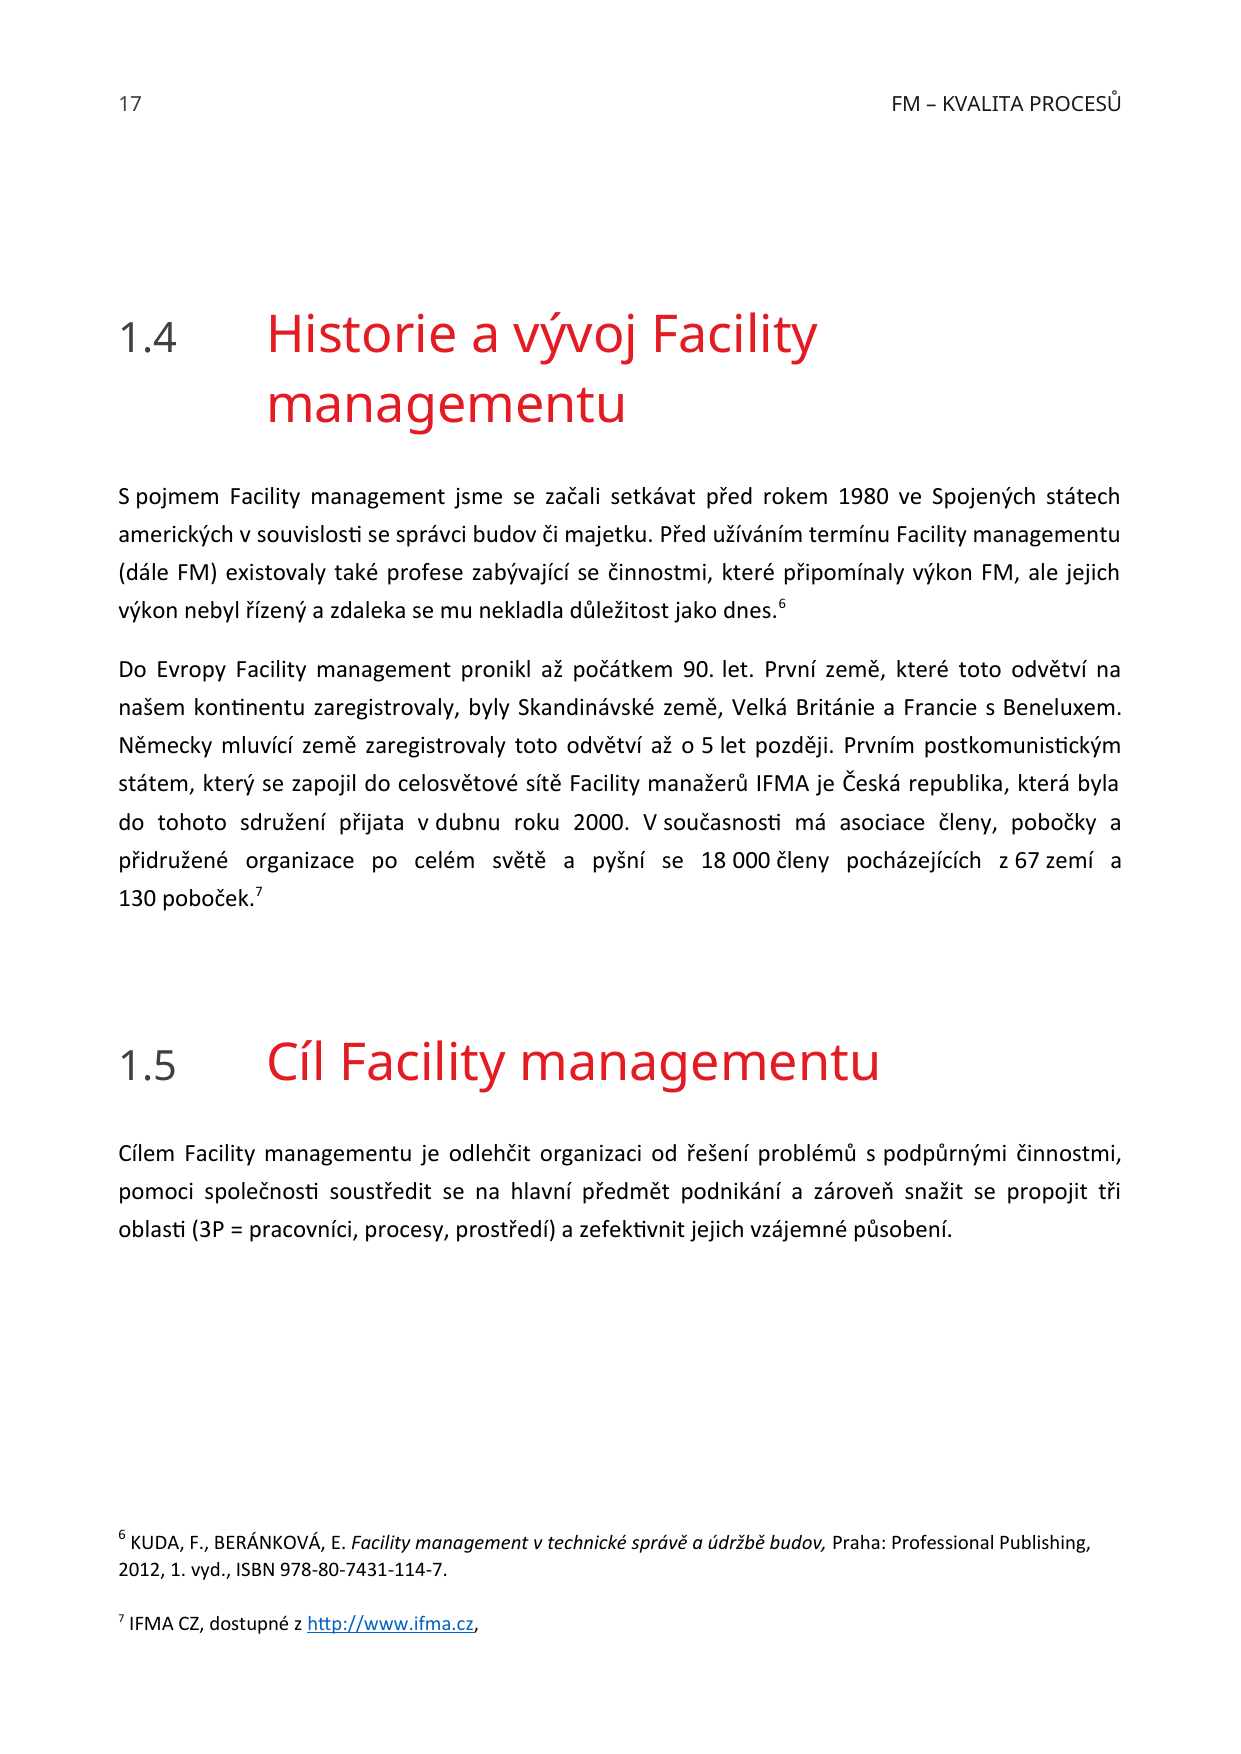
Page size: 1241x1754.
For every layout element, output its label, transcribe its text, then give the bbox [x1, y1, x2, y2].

text Cíl Facility managementu [118, 1024, 1122, 1095]
text Do Evropy Facility management pronikl až počátkem 90. let. První země, které toto odvětví na našem kontinentu zaregistrovaly, byly Skandinávské země, Velká Británie a Francie s Beneluxem. Německy mluvící země zaregistrovaly toto odvětví až o 5 let později. Prvním postkomunistickým státem, který se zapojil do celosvětové sítě Facility manažerů IFMA je Česká republika, která byla do tohoto sdružení přijata v dubnu roku 2000. V současnosti má asociace členy, pobočky a přidružené organizace po celém světě a pyšní se 18 000 členy pocházejících z 67 zemí a 130 poboček. [118, 653, 1122, 912]
text Historie a vývoj Facility managementu [118, 296, 1122, 438]
text Cílem Facility managementu je odlehčit organizaci od řešení problémů s podpůrnými činnostmi, pomoci společnosti soustředit se na hlavní předmět podnikání a zároveň snažit se propojit tři oblasti (3P = pracovníci, procesy, prostředí) a zefektivnit jejich vzájemné působení. [118, 1137, 1122, 1243]
text S pojmem Facility management jsme se začali setkávat před rokem 1980 ve Spojených státech amerických v souvislosti se správci budov či majetku. Před užíváním termínu Facility managementu (dále FM) existovaly také profese zabývající se činnostmi, které připomínaly výkon FM, ale jejich výkon nebyl řízený a zdaleka se mu nekladla důležitost jako dnes. [118, 480, 1122, 625]
